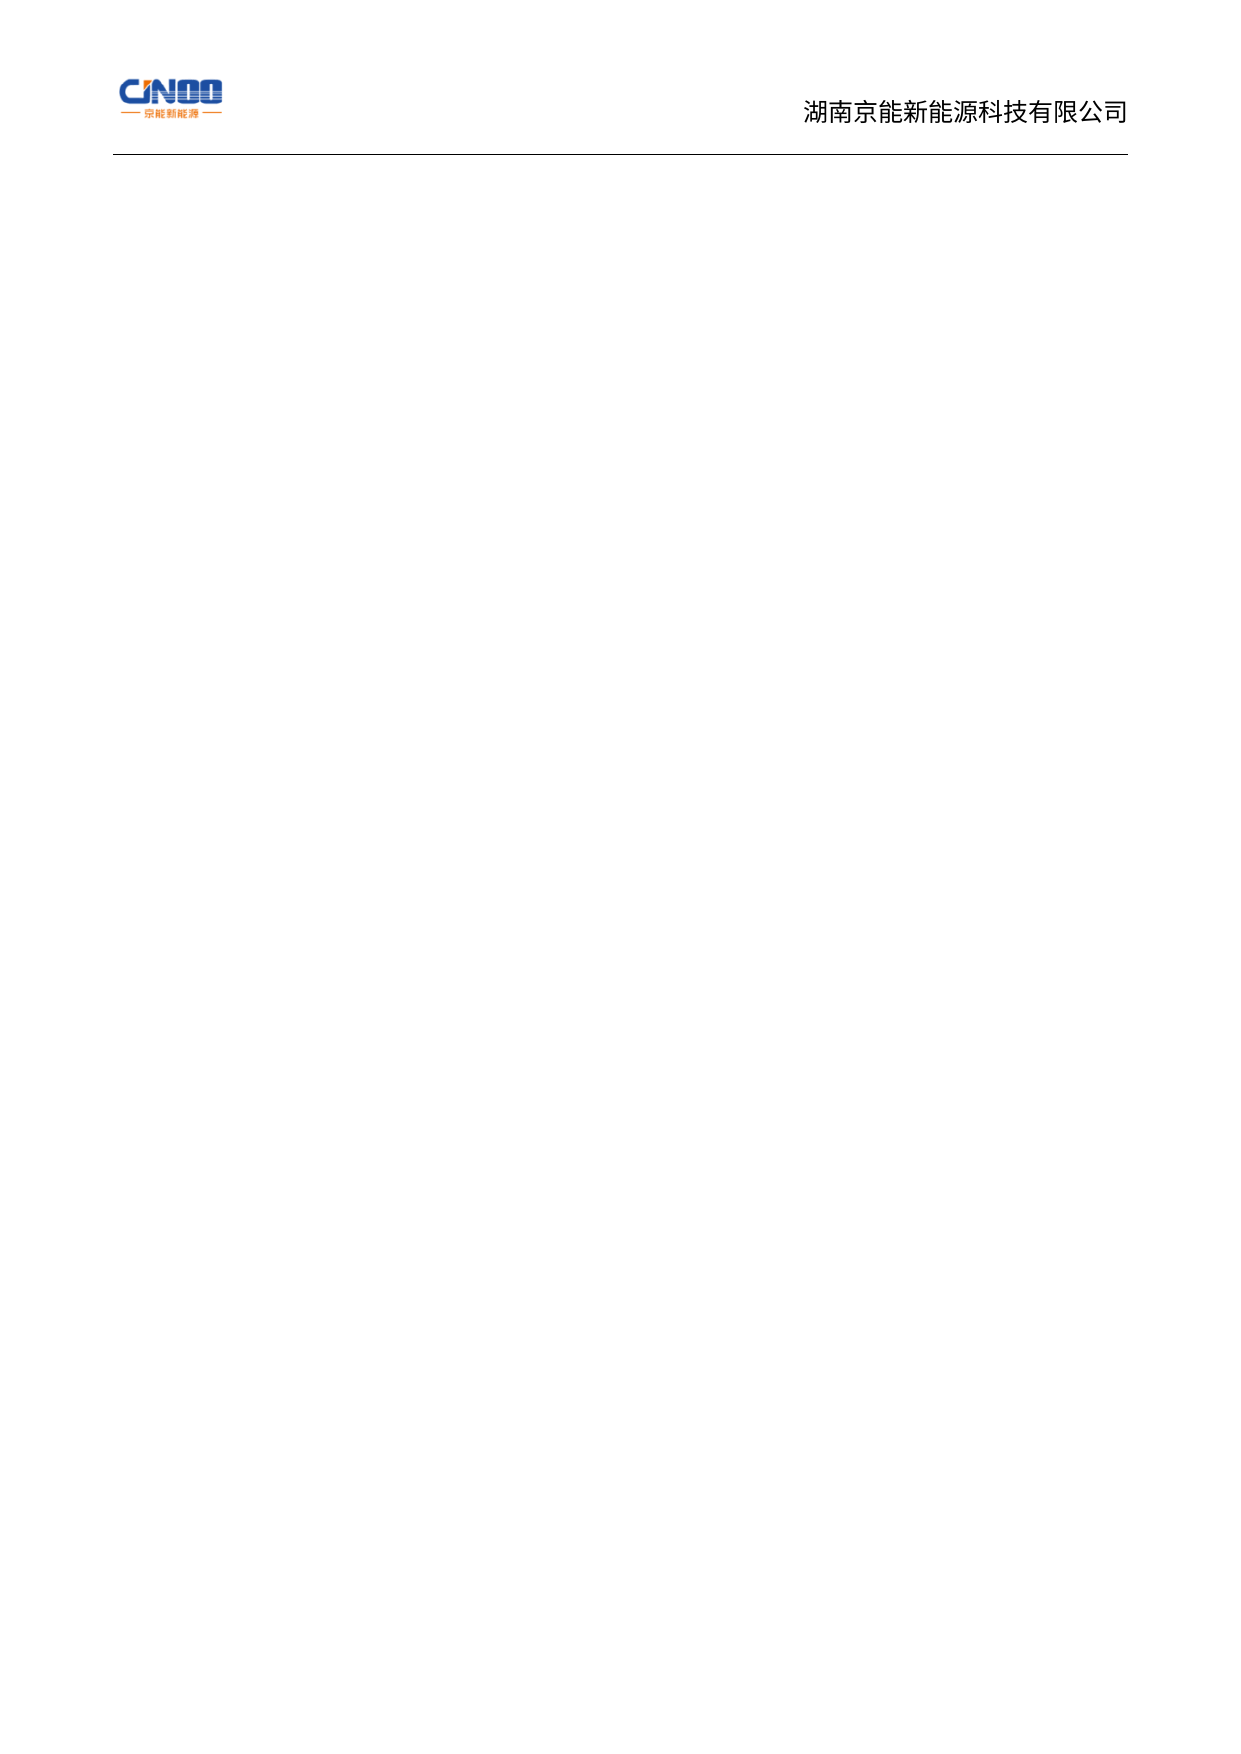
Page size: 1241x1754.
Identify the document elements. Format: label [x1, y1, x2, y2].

picture [118, 75, 225, 121]
